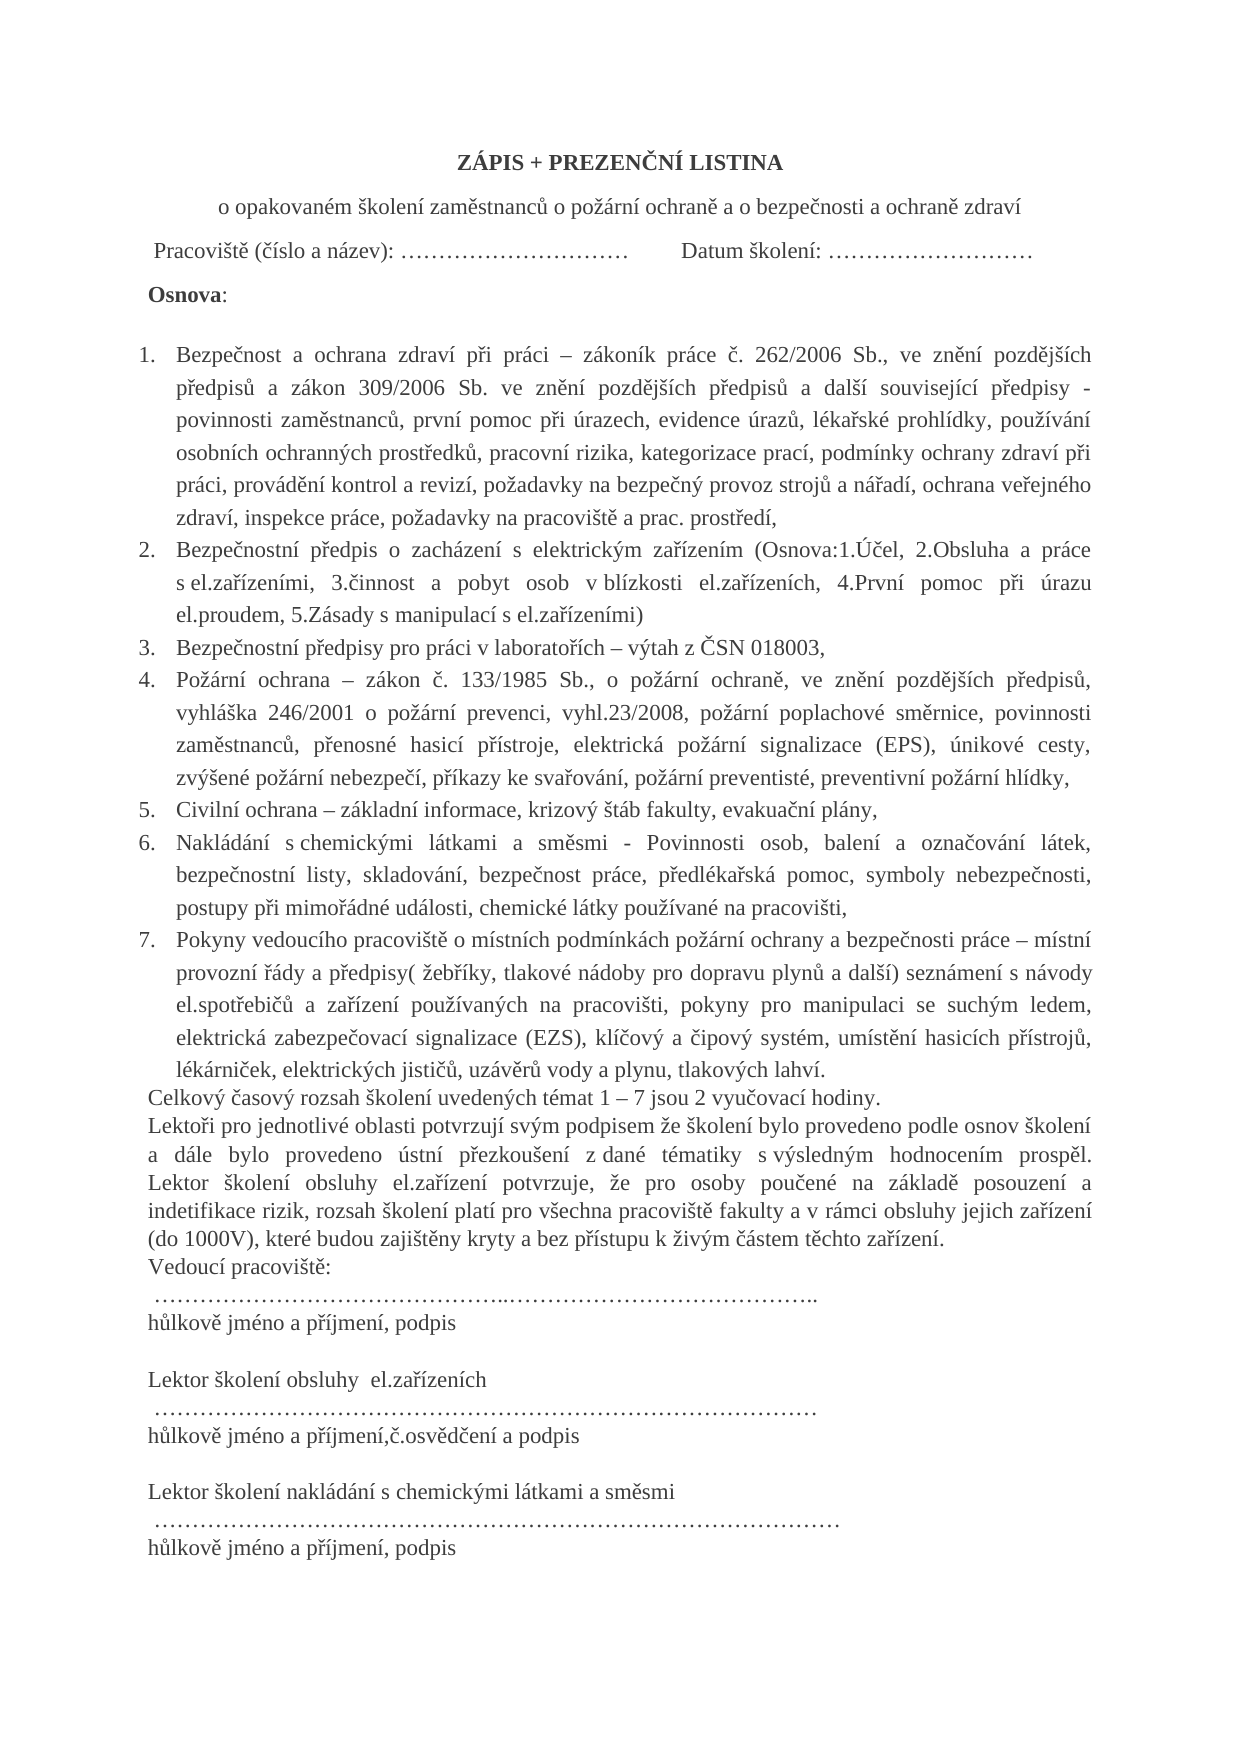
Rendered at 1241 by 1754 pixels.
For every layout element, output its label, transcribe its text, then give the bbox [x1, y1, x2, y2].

text hůlkově jméno a příjmení,č.osvědčení a podpis [148, 1420, 1093, 1448]
list Nakládání s chemickými látkami a směsmi - Povinnosti osob, balení a označování látek, bezpečnostní listy, skladování, bezpečnost práce, předlékařská pomoc, symboly nebezpečnosti, postupy při mimořádné události, chemické látky používané na pracovišti, [138, 823, 1093, 920]
text Vedoucí pracoviště: [148, 1251, 1093, 1279]
text Pracoviště (číslo a název): ………………………… Datum školení: ……………………… [148, 235, 1093, 263]
list Civilní ochrana – základní informace, krizový štáb fakulty, evakuační plány, [138, 790, 1093, 823]
text Osnova: [148, 279, 1093, 307]
text …………………………………………………………………………… [148, 1392, 1093, 1420]
list Bezpečnost a ochrana zdraví při práci – zákoník práce č. 262/2006 Sb., ve znění pozdějších předpisů a zákon 309/2006 Sb. ve znění pozdějších předpisů a další související předpisy - povinnosti zaměstnanců, první pomoc při úrazech, evidence úrazů, lékařské prohlídky, používání osobních ochranných prostředků, pracovní rizika, kategorizace prací, podmínky ochrany zdraví při práci, provádění kontrol a revizí, požadavky na bezpečný provoz strojů a nářadí, ochrana veřejného zdraví, inspekce práce, požadavky na pracoviště a prac. prostředí, [138, 335, 1093, 530]
text hůlkově jméno a příjmení, podpis [148, 1533, 1093, 1561]
text o opakovaném školení zaměstnanců o požární ochraně a o bezpečnosti a ochraně zdraví [148, 191, 1093, 219]
list Pokyny vedoucího pracoviště o místních podmínkách požární ochrany a bezpečnosti práce – místní provozní řády a předpisy( žebříky, tlakové nádoby pro dopravu plynů a další) seznámení s návody el.spotřebičů a zařízení používaných na pracovišti, pokyny pro manipulaci se suchým ledem, elektrická zabezpečovací signalizace (EZS), klíčový a čipový systém, umístění hasicích přístrojů, lékárniček, elektrických jističů, uzávěrů vody a plynu, tlakových lahví. [138, 920, 1093, 1083]
text ZÁPIS + PREZENČNÍ LISTINA [148, 148, 1093, 176]
list Bezpečnostní předpis o zacházení s elektrickým zařízením (Osnova:1.Účel, 2.Obsluha a práce s el.zařízeními, 3.činnost a pobyt osob v blízkosti el.zařízeních, 4.První pomoc při úrazu el.proudem, 5.Zásady s manipulací s el.zařízeními) [138, 530, 1093, 628]
text Celkový časový rozsah školení uvedených témat 1 – 7 jsou 2 vyučovací hodiny. [148, 1083, 1093, 1111]
text Lektor školení nakládání s chemickými látkami a směsmi [148, 1476, 1093, 1504]
text hůlkově jméno a příjmení, podpis [148, 1308, 1093, 1336]
text ………………………………………..………………………………….. [148, 1279, 1093, 1308]
list Bezpečnostní předpisy pro práci v laboratořích – výtah z ČSN 018003, [138, 628, 1093, 660]
text ……………………………………………………………………………… [148, 1504, 1093, 1533]
text Lektor školení obsluhy el.zařízeních [148, 1364, 1093, 1392]
text Lektoři pro jednotlivé oblasti potvrzují svým podpisem že školení bylo provedeno podle osnov školení a dále bylo provedeno ústní přezkoušení z dané tématiky s výsledným hodnocením prospěl. Lektor školení obsluhy el.zařízení potvrzuje, že pro osoby poučené na základě posouzení a indetifikace rizik, rozsah školení platí pro všechna pracoviště fakulty a v rámci obsluhy jejich zařízení (do 1000V), které budou zajištěny kryty a bez přístupu k živým částem těchto zařízení. [148, 1111, 1093, 1251]
list Požární ochrana – zákon č. 133/1985 Sb., o požární ochraně, ve znění pozdějších předpisů, vyhláška 246/2001 o požární prevenci, vyhl.23/2008, požární poplachové směrnice, povinnosti zaměstnanců, přenosné hasicí přístroje, elektrická požární signalizace (EPS), únikové cesty, zvýšené požární nebezpečí, příkazy ke svařování, požární preventisté, preventivní požární hlídky, [138, 660, 1093, 790]
